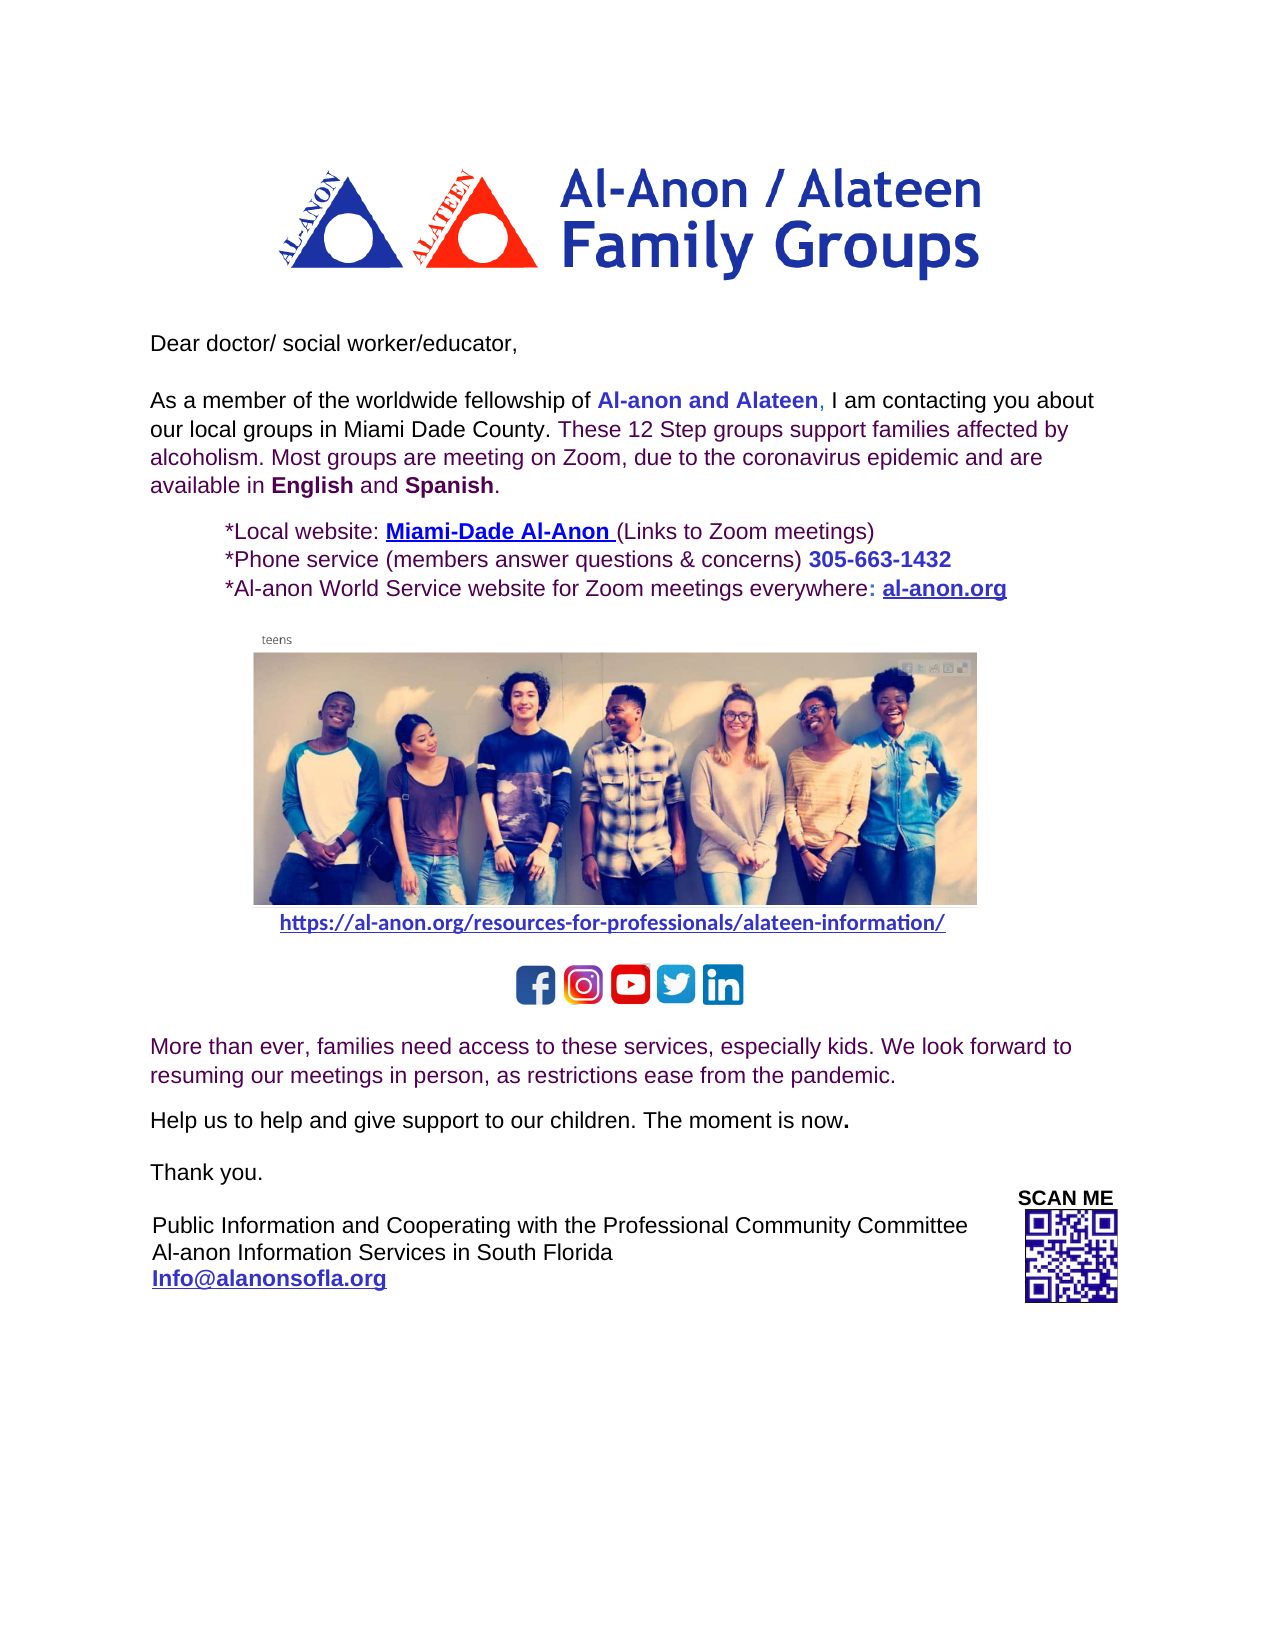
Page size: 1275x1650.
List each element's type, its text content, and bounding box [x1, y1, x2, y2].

picture [562, 963, 605, 1005]
picture [1025, 1209, 1118, 1303]
text *Local website: Miami-Dade Al-Anon (Links to Zoom meetings) [150, 518, 1125, 544]
text *Al-anon World Service website for Zoom meetings everywhere: al-anon.org [150, 574, 1125, 601]
text More than ever, families need access to these services, especially kids. We look forward to resuming our meetings in person, as restrictions ease from the pandemic. [150, 1005, 1125, 1088]
text Thank you. [150, 1159, 1162, 1186]
text Dear doctor/ social worker/educator, As a member of the worldwide fellowship of Al-anon and Alateen, I am contacting you about our local groups in Miami Dade County. These 12 Step groups support families affected by alcoholism. Most groups are meeting on Zoom, due to the coronavirus epidemic and are available in English and Spanish. [150, 330, 1125, 499]
text *Phone service (members answer questions & concerns) 305-663-1432 [150, 546, 1125, 572]
picture [252, 629, 979, 908]
picture [515, 964, 557, 1005]
picture [254, 150, 1021, 286]
picture [611, 963, 651, 1005]
picture [702, 964, 744, 1005]
table_header Public Information and Cooperating with the Professional Community Committee Al-anon Information Services in South Florida Info@alanonsofla.org [141, 1186, 994, 1317]
picture [656, 963, 697, 1005]
table_header SCAN ME [994, 1186, 1129, 1317]
text Help us to help and give support to our children. The moment is now. [150, 1107, 1162, 1133]
text https://al-anon.org/resources-for-professionals/alateen-information/ [150, 908, 1162, 936]
